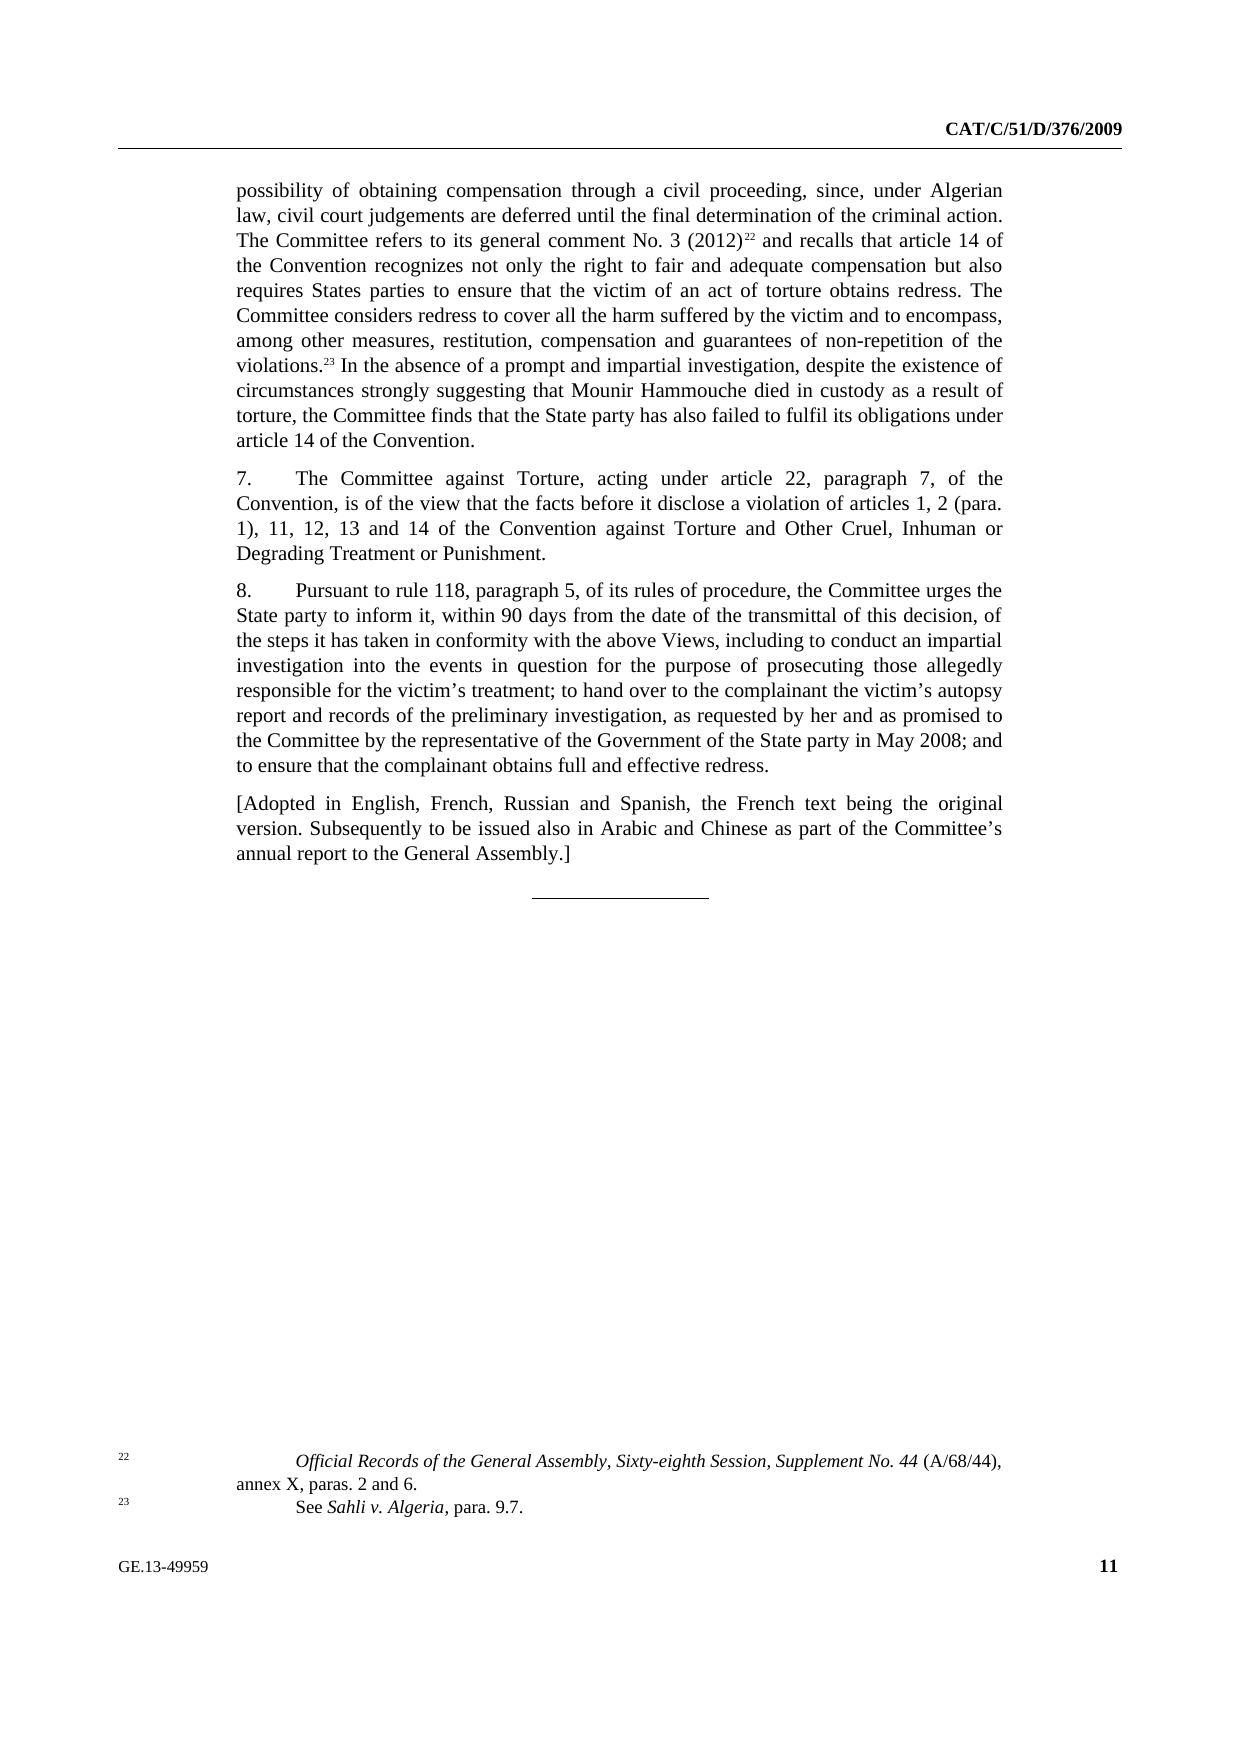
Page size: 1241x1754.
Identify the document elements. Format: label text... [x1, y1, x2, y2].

text 8. Pursuant to rule 118, paragraph 5, of its rules of procedure, the Committee urges the State party to inform it, within 90 days from the date of the transmittal of this decision, of the steps it has taken in conformity with the above Views, including to conduct an impartial investigation into the events in question for the purpose of prosecuting those allegedly responsible for the victim’s treatment; to hand over to the complainant the victim’s autopsy report and records of the preliminary investigation, as requested by her and as promised to the Committee by the representative of the Government of the State party in May 2008; and to ensure that the complainant obtains full and effective redress. [236, 577, 1004, 777]
text [Adopted in English, French, Russian and Spanish, the French text being the original version. Subsequently to be issued also in Arabic and Chinese as part of the Committee’s annual report to the General Assembly.] [236, 790, 1004, 865]
text 7. The Committee against Torture, acting under article 22, paragraph 7, of the Convention, is of the view that the facts before it disclose a violation of articles 1, 2 (para. 1), 11, 12, 13 and 14 of the Convention against Torture and Other Cruel, Inhuman or Degrading Treatment or Punishment. [236, 465, 1004, 565]
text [236, 177, 1004, 452]
